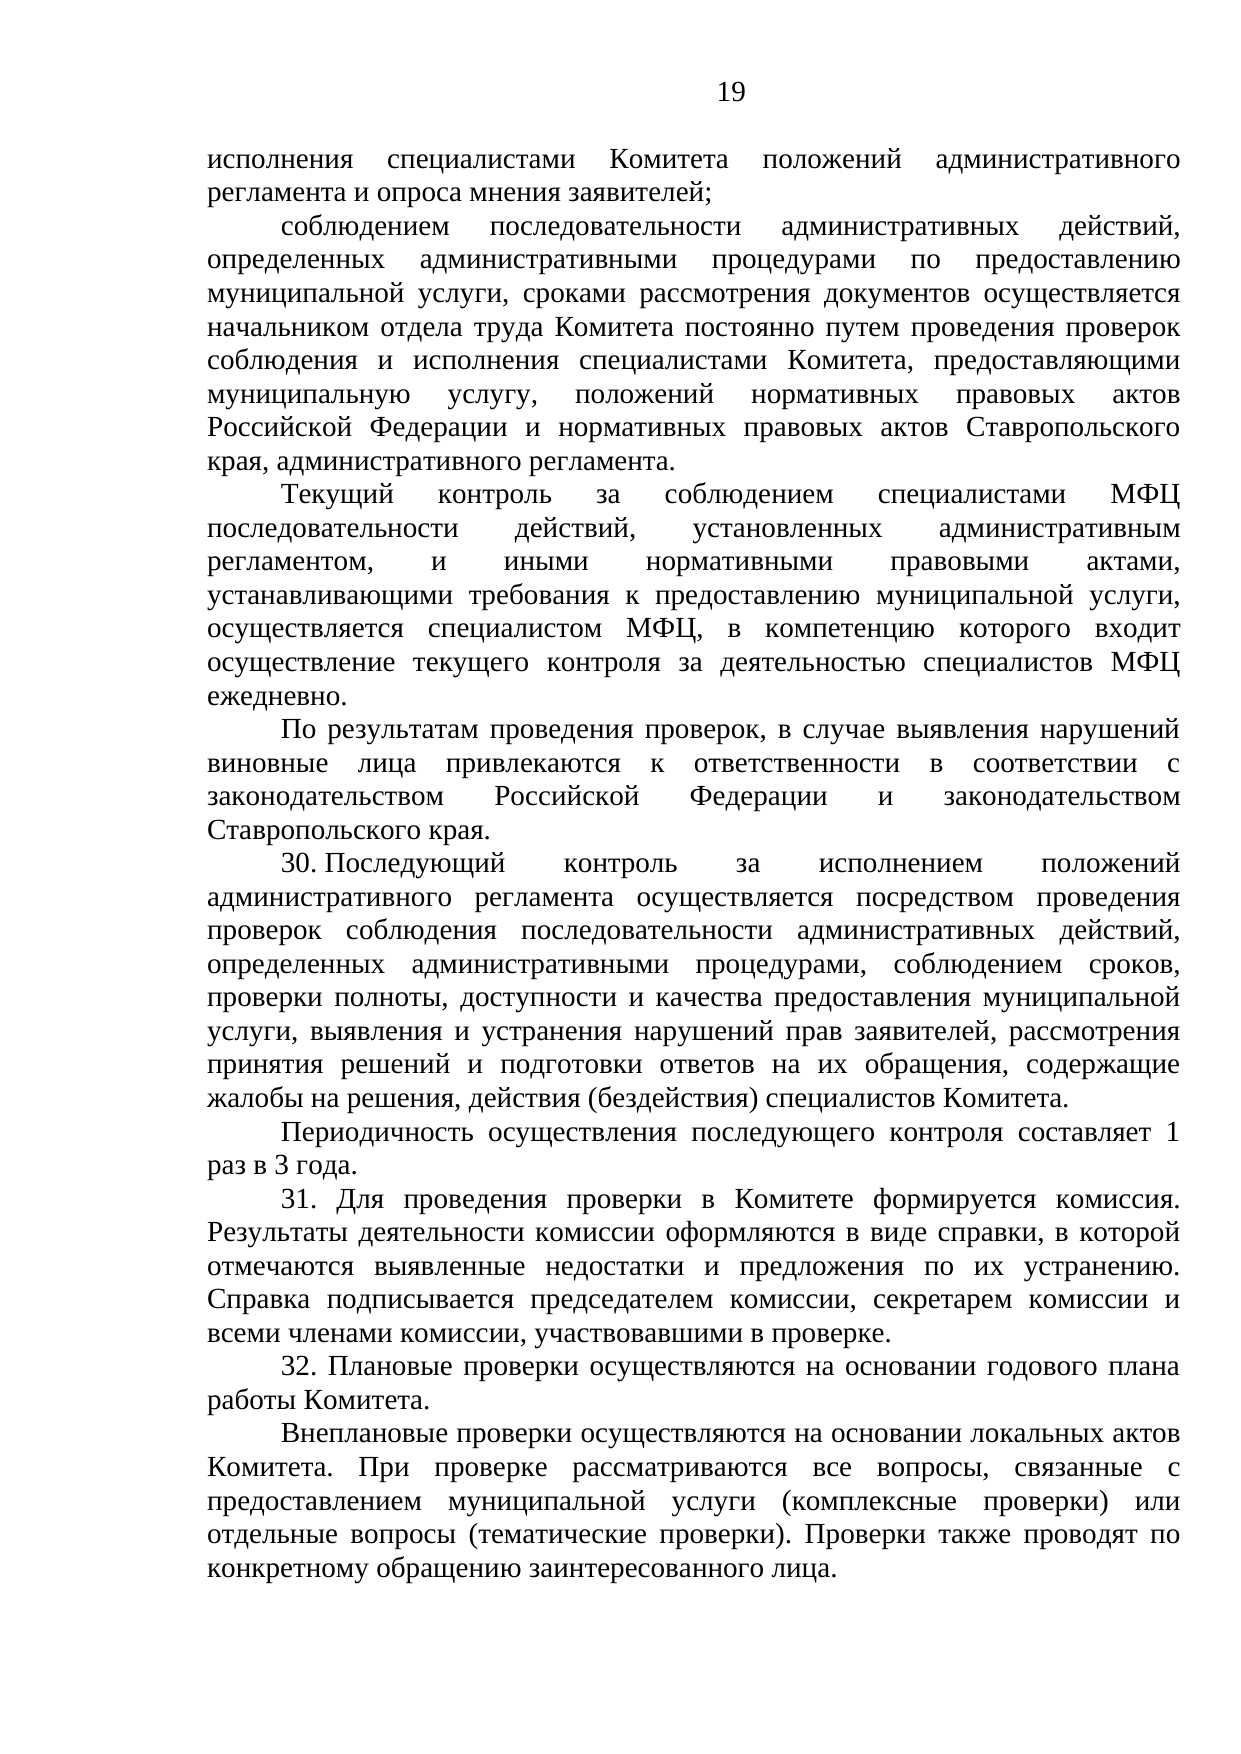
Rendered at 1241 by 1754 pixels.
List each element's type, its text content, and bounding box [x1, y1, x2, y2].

text Периодичность осуществления последующего контроля составляет 1 раз в 3 года. [207, 1114, 1181, 1181]
text соблюдением последовательности административных действий, определенных административными процедурами по предоставлению муниципальной услуги, сроками рассмотрения документов осуществляется начальником отдела труда Комитета постоянно путем проведения проверок соблюдения и исполнения специалистами Комитета, предоставляющими муниципальную услугу, положений нормативных правовых актов Российской Федерации и нормативных правовых актов Ставропольского края, административного регламента. [207, 208, 1181, 476]
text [207, 141, 1181, 208]
text Текущий контроль за соблюдением специалистами МФЦ последовательности действий, установленных административным регламентом, и иными нормативными правовыми актами, устанавливающими требования к предоставлению муниципальной услуги, осуществляется специалистом МФЦ, в компетенцию которого входит осуществление текущего контроля за деятельностью специалистов МФЦ ежедневно. [207, 476, 1181, 711]
text 32. Плановые проверки осуществляются на основании годового плана работы Комитета. [207, 1348, 1181, 1416]
text 30. Последующий контроль за исполнением положений административного регламента осуществляется посредством проведения проверок соблюдения последовательности административных действий, определенных административными процедурами, соблюдением сроков, проверки полноты, доступности и качества предоставления муниципальной услуги, выявления и устранения нарушений прав заявителей, рассмотрения принятия решений и подготовки ответов на их обращения, содержащие жалобы на решения, действия (бездействия) специалистов Комитета. [207, 845, 1181, 1114]
text По результатам проведения проверок, в случае выявления нарушений виновные лица привлекаются к ответственности в соответствии с законодательством Российской Федерации и законодательством Ставропольского края. [207, 711, 1181, 845]
text Внеплановые проверки осуществляются на основании локальных актов Комитета. При проверке рассматриваются все вопросы, связанные с предоставлением муниципальной услуги (комплексные проверки) или отдельные вопросы (тематические проверки). Проверки также проводят по конкретному обращению заинтересованного лица. [207, 1416, 1181, 1583]
text 31. Для проведения проверки в Комитете формируется комиссия. Результаты деятельности комиссии оформляются в виде справки, в которой отмечаются выявленные недостатки и предложения по их устранению. Справка подписывается председателем комиссии, секретарем комиссии и всеми членами комиссии, участвовавшими в проверке. [207, 1181, 1181, 1348]
